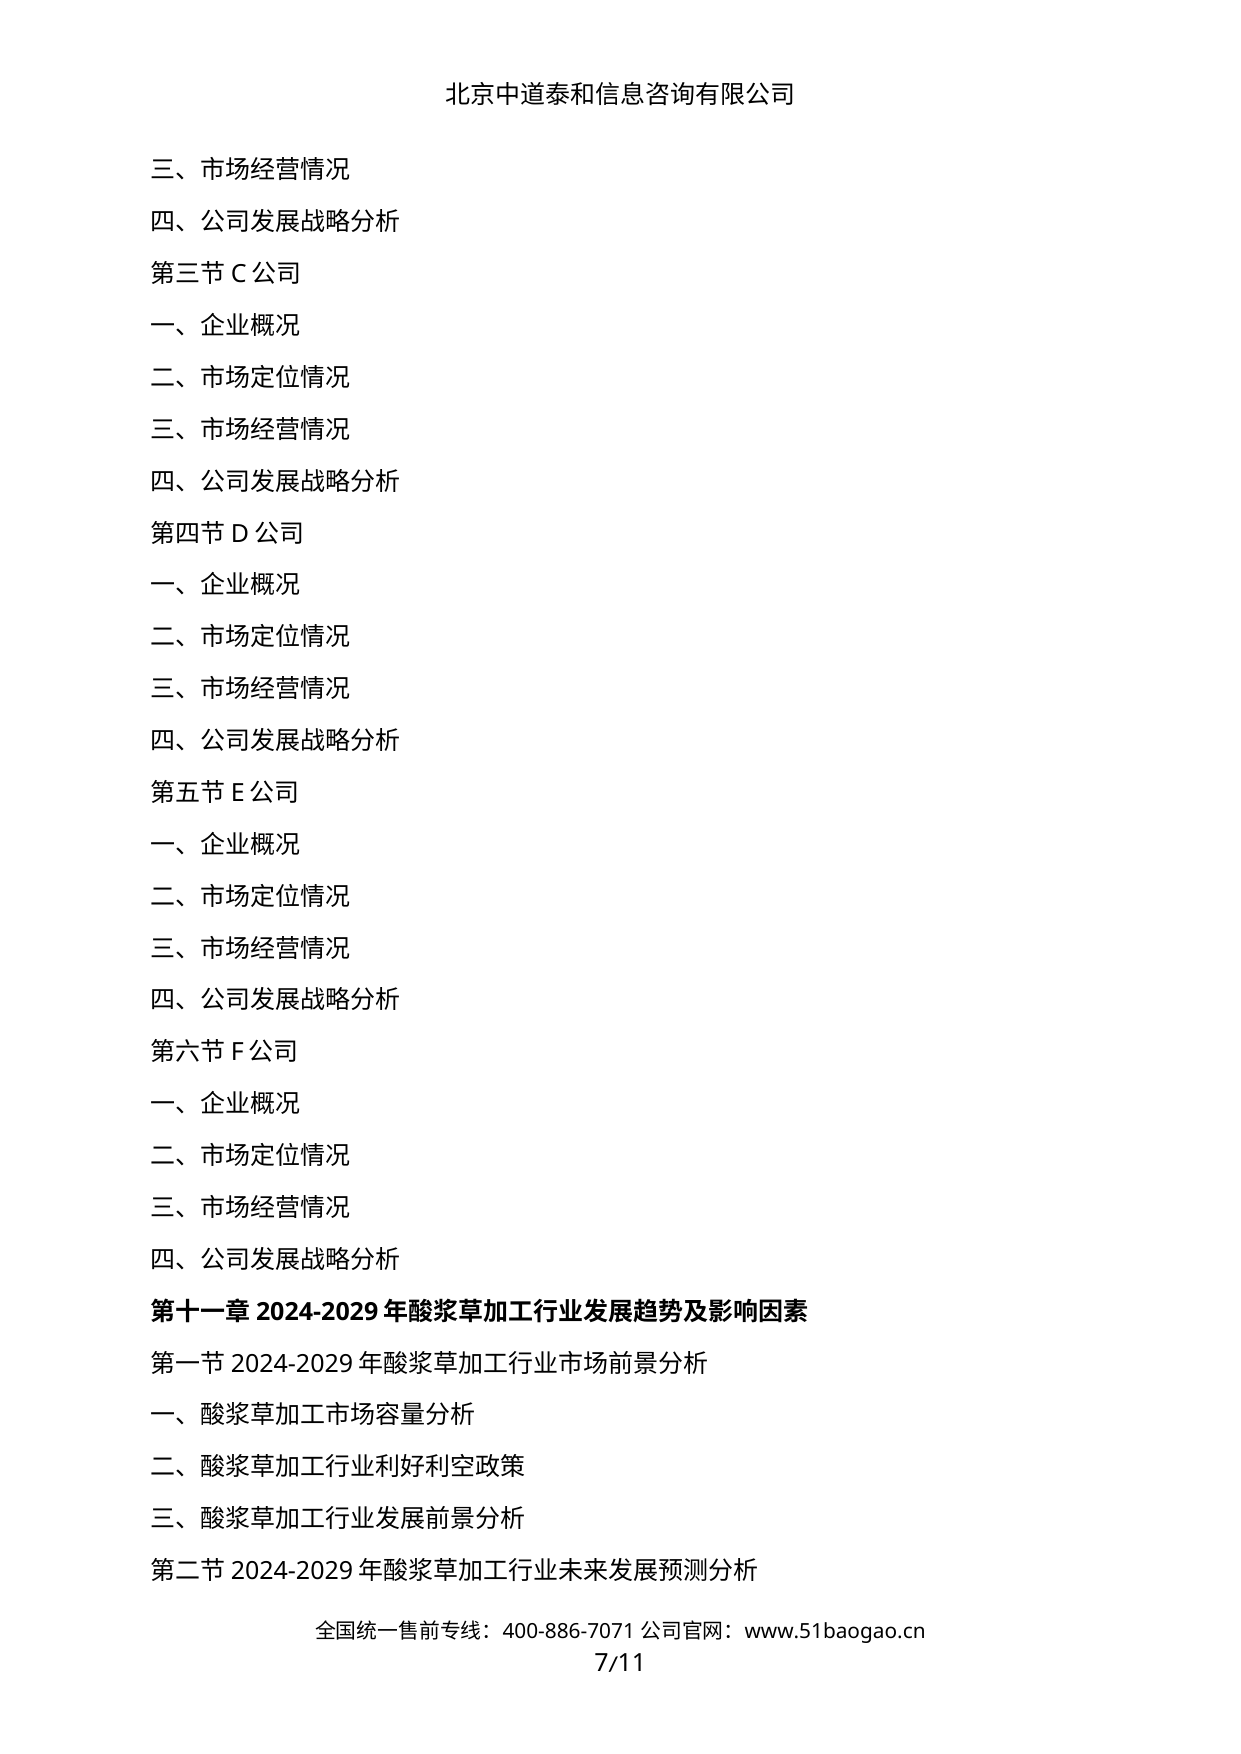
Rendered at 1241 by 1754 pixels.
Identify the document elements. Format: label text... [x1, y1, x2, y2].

text 四、公司发展战略分析 [150, 461, 1090, 497]
text 二、市场定位情况 [150, 1136, 1090, 1172]
text 四、公司发展战略分析 [150, 980, 1090, 1016]
text 第二节 2024-2029年酸浆草加工行业未来发展预测分析 [150, 1551, 1090, 1587]
text 一、企业概况 [150, 306, 1090, 342]
text 三、市场经营情况 [150, 1187, 1090, 1224]
text 四、公司发展战略分析 [150, 202, 1090, 238]
text 三、酸浆草加工行业发展前景分析 [150, 1499, 1090, 1535]
text 四、公司发展战略分析 [150, 721, 1090, 757]
text 二、市场定位情况 [150, 617, 1090, 653]
text 一、企业概况 [150, 1084, 1090, 1120]
text 第十一章 2024-2029年酸浆草加工行业发展趋势及影响因素 [150, 1291, 1090, 1327]
text 第三节 C公司 [150, 254, 1090, 290]
text 第四节 D公司 [150, 513, 1090, 549]
text 一、企业概况 [150, 824, 1090, 861]
text 二、市场定位情况 [150, 876, 1090, 912]
text 四、公司发展战略分析 [150, 1239, 1090, 1276]
text 一、企业概况 [150, 565, 1090, 601]
text 三、市场经营情况 [150, 150, 1090, 186]
text 第五节 E公司 [150, 772, 1090, 809]
text 三、市场经营情况 [150, 669, 1090, 705]
text 第六节 F公司 [150, 1032, 1090, 1068]
text 一、酸浆草加工市场容量分析 [150, 1395, 1090, 1431]
text 二、市场定位情况 [150, 357, 1090, 394]
text 二、酸浆草加工行业利好利空政策 [150, 1447, 1090, 1483]
text 三、市场经营情况 [150, 928, 1090, 964]
text 三、市场经营情况 [150, 409, 1090, 446]
text 第一节 2024-2029年酸浆草加工行业市场前景分析 [150, 1343, 1090, 1379]
